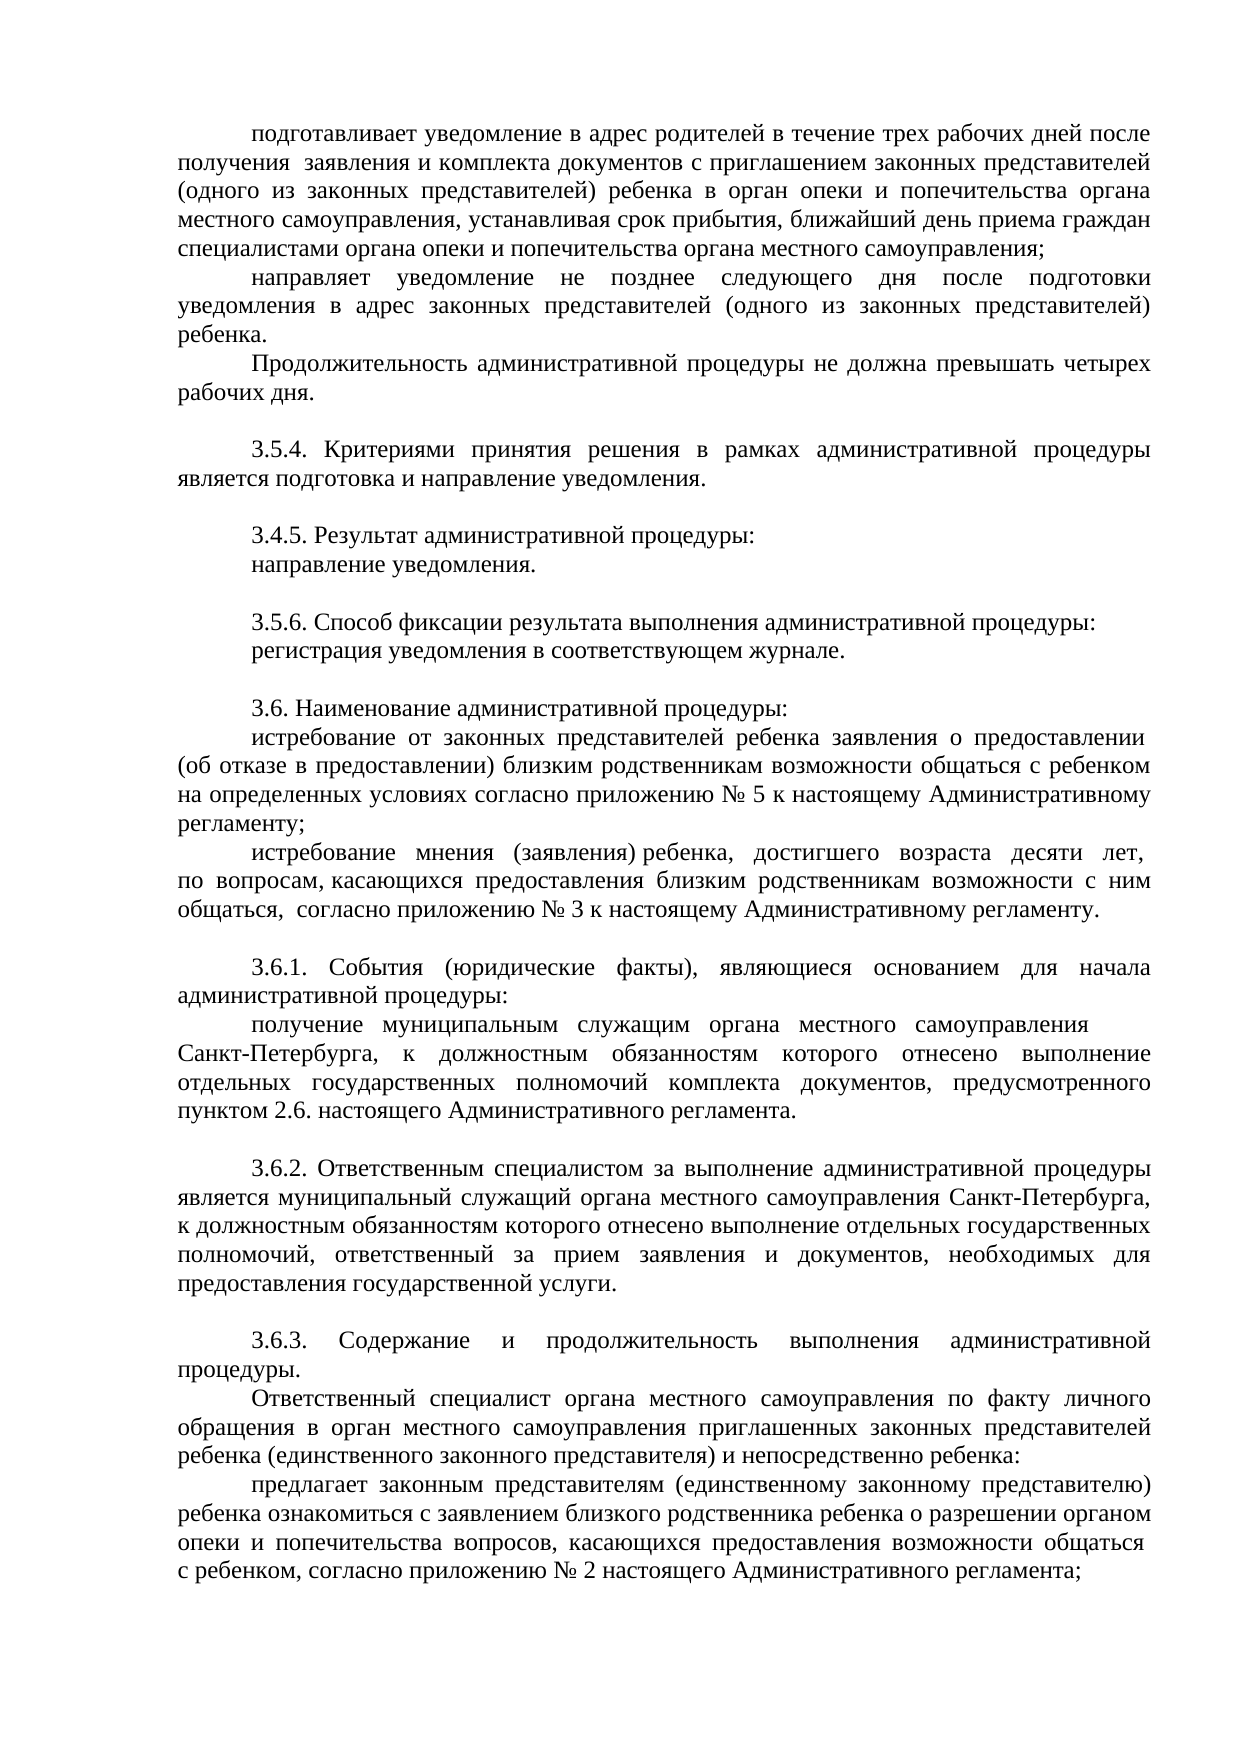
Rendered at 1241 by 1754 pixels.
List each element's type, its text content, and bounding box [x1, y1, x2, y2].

text 3.6. Наименование административной процедуры: [177, 693, 1152, 722]
text предлагает законным представителям (единственному законному представителю) ребенка ознакомиться с заявлением близкого родственника ребенка о разрешении органом опеки и попечительства вопросов, касающихся предоставления возможности общаться с ребенком, согласно приложению № 2 настоящего Административного регламента; [177, 1469, 1152, 1584]
text 3.6.2. Ответственным специалистом за выполнение административной процедуры является муниципальный служащий органа местного самоуправления Санкт-Петербурга, к должностным обязанностям которого отнесено выполнение отдельных государственных полномочий, ответственный за прием заявления и документов, необходимых для предоставления государственной услуги. [177, 1153, 1152, 1297]
text направляет уведомление не позднее следующего дня после подготовки уведомления в адрес законных представителей (одного из законных представителей) ребенка. [177, 262, 1152, 348]
text 3.4.5. Результат административной процедуры: [177, 521, 1152, 549]
text подготавливает уведомление в адрес родителей в течение трех рабочих дней после получения заявления и комплекта документов с приглашением законных представителей (одного из законных представителей) ребенка в орган опеки и попечительства органа местного самоуправления, устанавливая срок прибытия, ближайший день приема граждан специалистами органа опеки и попечительства органа местного самоуправления; [177, 118, 1152, 262]
text Продолжительность административной процедуры не должна превышать четырех рабочих дня. [177, 348, 1152, 406]
text направление уведомления. [177, 549, 1152, 578]
text регистрация уведомления в соответствующем журнале. [177, 636, 1152, 664]
text истребование от законных представителей ребенка заявления о предоставлении (об отказе в предоставлении) близким родственникам возможности общаться с ребенком на определенных условиях согласно приложению № 5 к настоящему Административному регламенту; [177, 722, 1152, 837]
text истребование мнения (заявления) ребенка, достигшего возраста десяти лет, по вопросам, касающихся предоставления близким родственникам возможности с ним общаться, согласно приложению № 3 к настоящему Административному регламенту. [177, 837, 1152, 923]
text 3.5.6. Способ фиксации результата выполнения административной процедуры: [177, 607, 1152, 636]
text 3.6.3. Содержание и продолжительность выполнения административной процедуры. [177, 1326, 1152, 1383]
text 3.5.4. Критериями принятия решения в рамках административной процедуры является подготовка и направление уведомления. [177, 434, 1152, 492]
text 3.6.1. События (юридические факты), являющиеся основанием для начала административной процедуры: [177, 952, 1152, 1009]
text получение муниципальным служащим органа местного самоуправления Санкт-Петербурга, к должностным обязанностям которого отнесено выполнение отдельных государственных полномочий комплекта документов, предусмотренного пунктом 2.6. настоящего Административного регламента. [177, 1009, 1152, 1124]
text Ответственный специалист органа местного самоуправления по факту личного обращения в орган местного самоуправления приглашенных законных представителей ребенка (единственного законного представителя) и непосредственно ребенка: [177, 1383, 1152, 1469]
